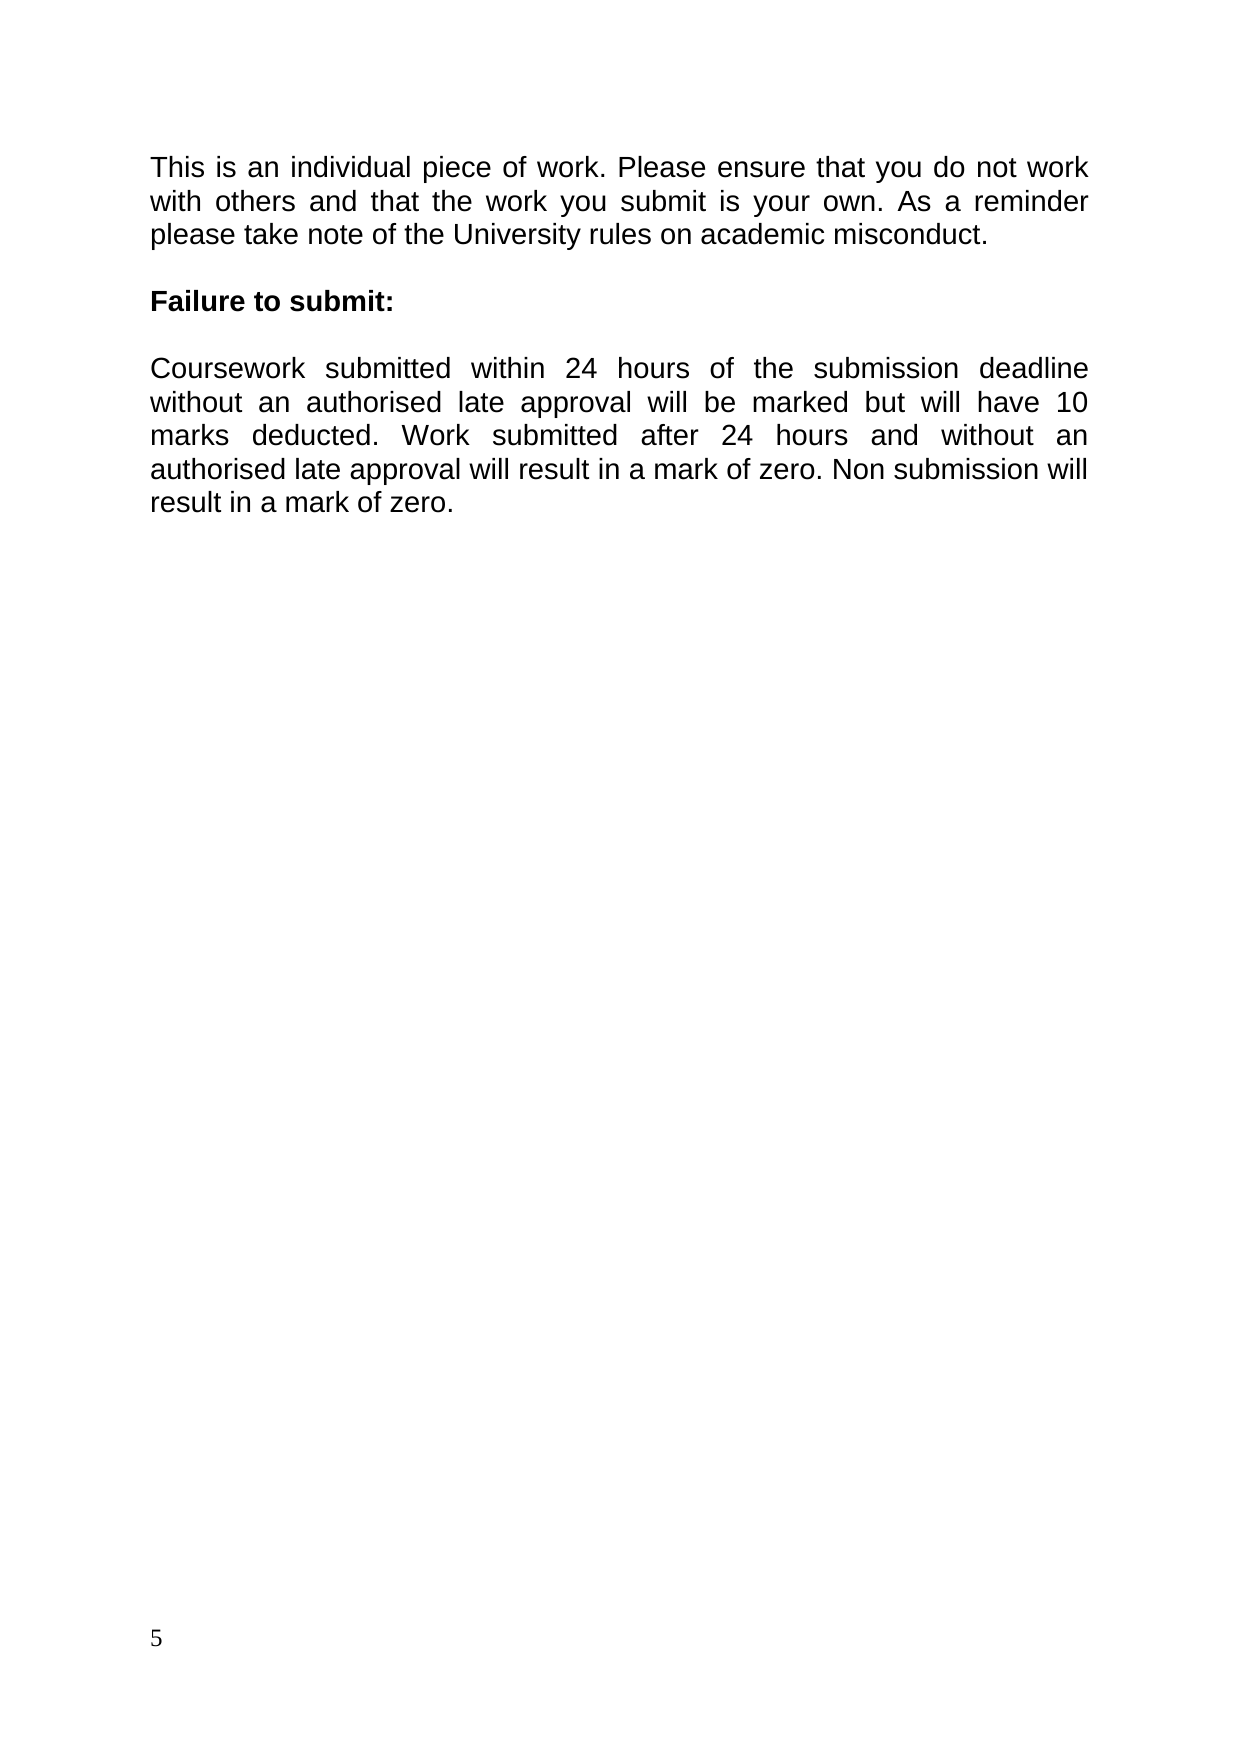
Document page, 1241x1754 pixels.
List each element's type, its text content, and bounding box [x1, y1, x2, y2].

text Failure to submit: [150, 284, 1090, 318]
text Coursework submitted within 24 hours of the submission deadline without an authorised late approval will be marked but will have 10 marks deducted. Work submitted after 24 hours and without an authorised late approval will result in a mark of zero. Non submission will result in a mark of zero. [150, 351, 1090, 519]
text This is an individual piece of work. Please ensure that you do not work with others and that the work you submit is your own. As a reminder please take note of the University rules on academic misconduct. [150, 150, 1090, 251]
